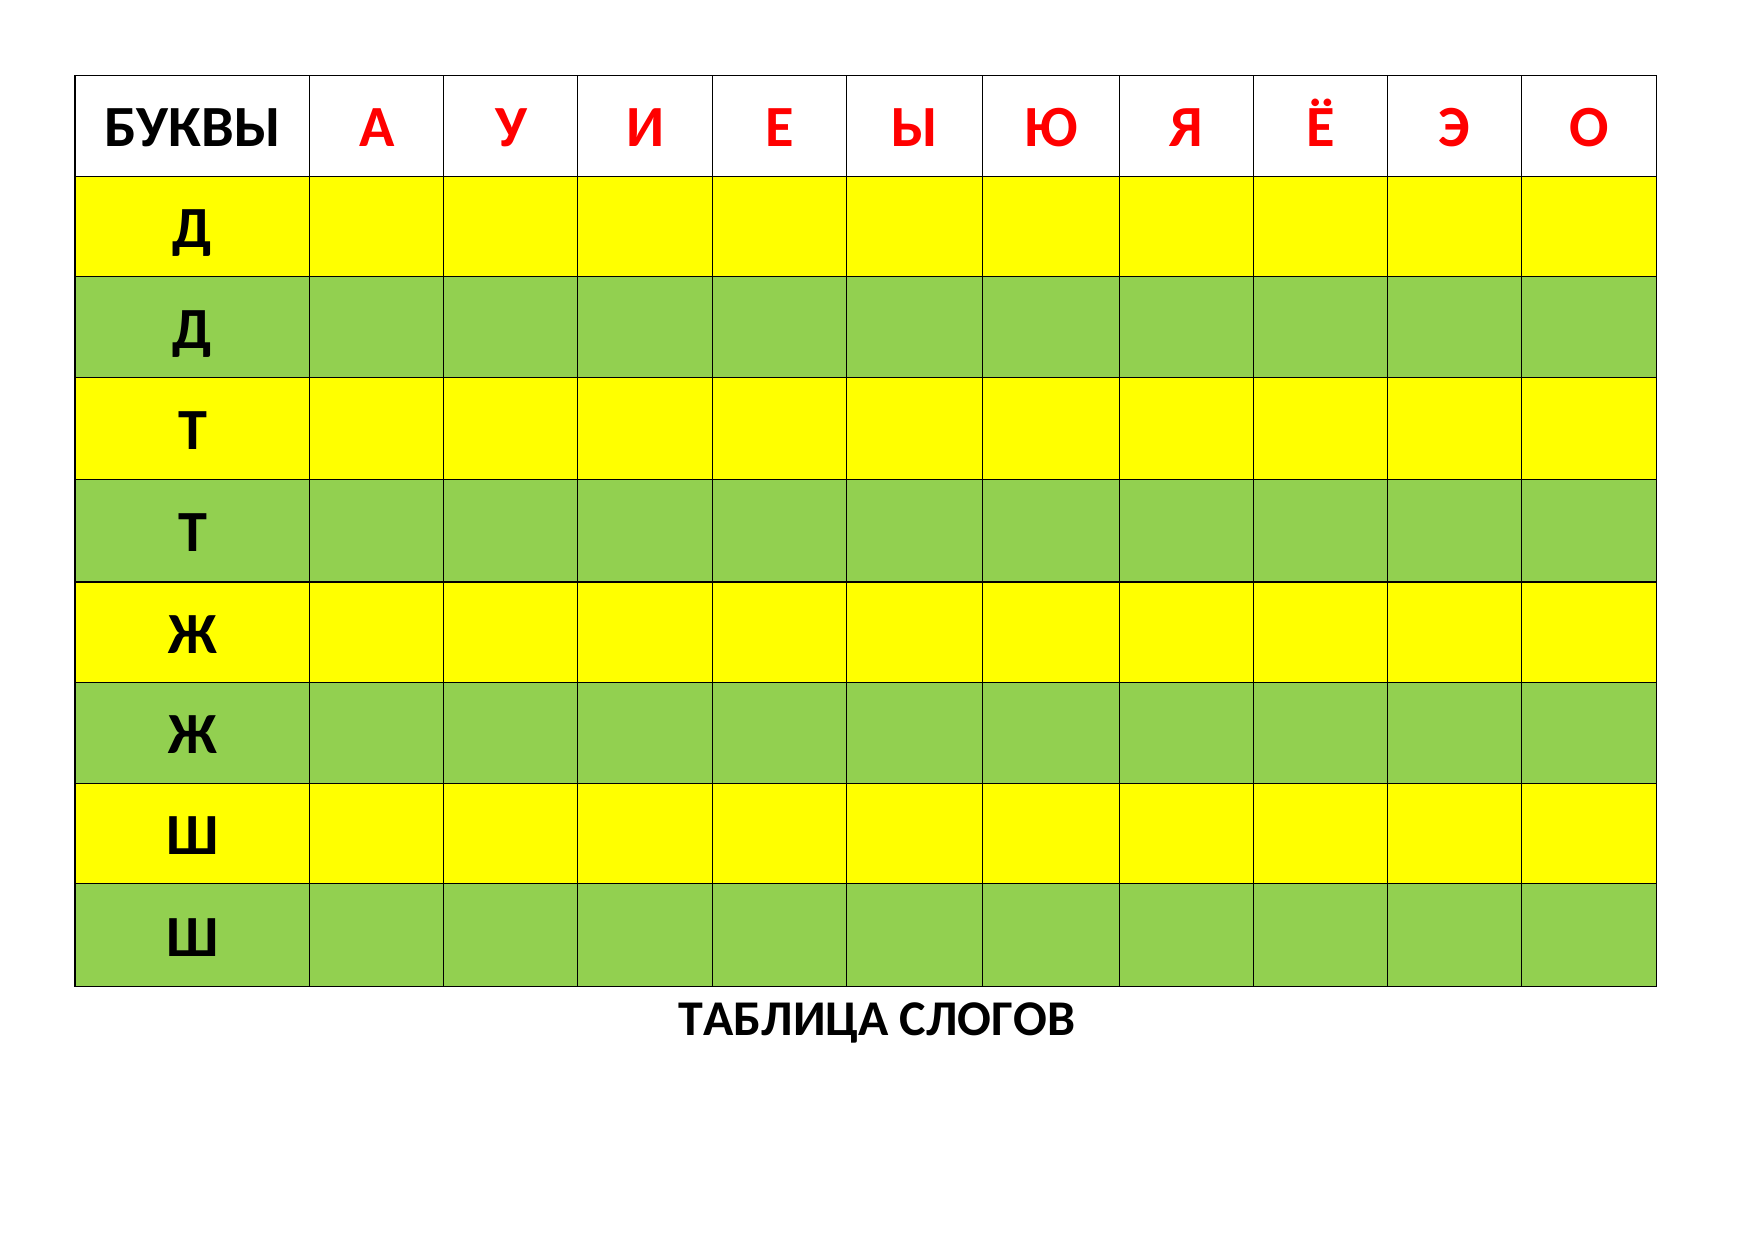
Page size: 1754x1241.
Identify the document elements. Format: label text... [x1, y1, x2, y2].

table_cell [1522, 480, 1656, 581]
table_cell Т [76, 480, 309, 581]
table_cell [847, 378, 982, 479]
table_cell [310, 884, 443, 986]
text ТАБЛИЦА СЛОГОВ [75, 987, 1679, 1048]
table_header У [444, 76, 577, 176]
table_cell [847, 277, 982, 377]
table_cell [1522, 884, 1656, 986]
table_cell [310, 378, 443, 479]
table_cell [578, 378, 712, 479]
table_cell [1522, 683, 1656, 783]
table_cell Д [76, 177, 309, 276]
table_cell [847, 583, 982, 682]
table_cell [1388, 683, 1521, 783]
table_cell [1254, 683, 1387, 783]
table_cell [1254, 378, 1387, 479]
table_cell [713, 784, 846, 883]
table_cell [1120, 683, 1253, 783]
table_cell [1120, 378, 1253, 479]
table_cell [1254, 784, 1387, 883]
table_header БУКВЫ [76, 76, 309, 176]
table_cell [1120, 480, 1253, 581]
table_cell [310, 683, 443, 783]
table_cell [310, 177, 443, 276]
table_cell [713, 884, 846, 986]
table_cell [310, 583, 443, 682]
table_cell [444, 784, 577, 883]
table_cell [444, 884, 577, 986]
table_cell [1388, 378, 1521, 479]
table_cell [1254, 480, 1387, 581]
table_cell [713, 480, 846, 581]
table_cell [1388, 277, 1521, 377]
table_cell [444, 378, 577, 479]
table_cell [1254, 177, 1387, 276]
table_cell Ж [76, 683, 309, 783]
table_cell [1388, 583, 1521, 682]
table_cell Т [76, 378, 309, 479]
table_cell [444, 277, 577, 377]
table_cell [983, 583, 1119, 682]
table_cell [1254, 277, 1387, 377]
table_header Ю [983, 76, 1119, 176]
table_cell Ж [76, 583, 309, 682]
table_cell [1522, 277, 1656, 377]
table_header Е [713, 76, 846, 176]
table_cell [1388, 784, 1521, 883]
table_cell [713, 683, 846, 783]
table_cell [310, 784, 443, 883]
table_cell [1388, 177, 1521, 276]
table_cell [1120, 583, 1253, 682]
table_header Ы [847, 76, 982, 176]
table_cell [713, 277, 846, 377]
table_cell [1522, 784, 1656, 883]
table_cell [1254, 884, 1387, 986]
table_cell [847, 683, 982, 783]
table_cell [847, 177, 982, 276]
table_cell [713, 583, 846, 682]
table_header Я [1120, 76, 1253, 176]
table_cell [713, 378, 846, 479]
table_cell [310, 480, 443, 581]
table_cell [1388, 480, 1521, 581]
table_cell [1522, 177, 1656, 276]
table_cell [847, 884, 982, 986]
table_cell [1120, 177, 1253, 276]
table_header Ё [1254, 76, 1387, 176]
table_cell [1254, 583, 1387, 682]
table_header О [1522, 76, 1656, 176]
table_cell [983, 177, 1119, 276]
table_header А [310, 76, 443, 176]
table_cell [983, 480, 1119, 581]
table_cell [578, 277, 712, 377]
table_cell [1120, 884, 1253, 986]
table_cell Д [76, 277, 309, 377]
table_cell [310, 277, 443, 377]
table_cell [983, 784, 1119, 883]
table_cell [1522, 378, 1656, 479]
table_cell [444, 480, 577, 581]
table_cell [1120, 277, 1253, 377]
table_cell [578, 583, 712, 682]
table_cell [444, 583, 577, 682]
table_header Э [1388, 76, 1521, 176]
table_cell [1388, 884, 1521, 986]
table_cell [983, 277, 1119, 377]
table_cell [444, 177, 577, 276]
table_cell [578, 177, 712, 276]
table_cell [578, 683, 712, 783]
table_cell [444, 683, 577, 783]
table_cell [713, 177, 846, 276]
table_cell [578, 480, 712, 581]
table_cell [578, 884, 712, 986]
table_cell Ш [76, 784, 309, 883]
table_cell [983, 884, 1119, 986]
table_cell [1522, 583, 1656, 682]
table_cell Ш [76, 884, 309, 986]
table_cell [983, 683, 1119, 783]
table_cell [1120, 784, 1253, 883]
table_cell [983, 378, 1119, 479]
table_header И [578, 76, 712, 176]
table_cell [847, 480, 982, 581]
table_cell [847, 784, 982, 883]
table_cell [578, 784, 712, 883]
